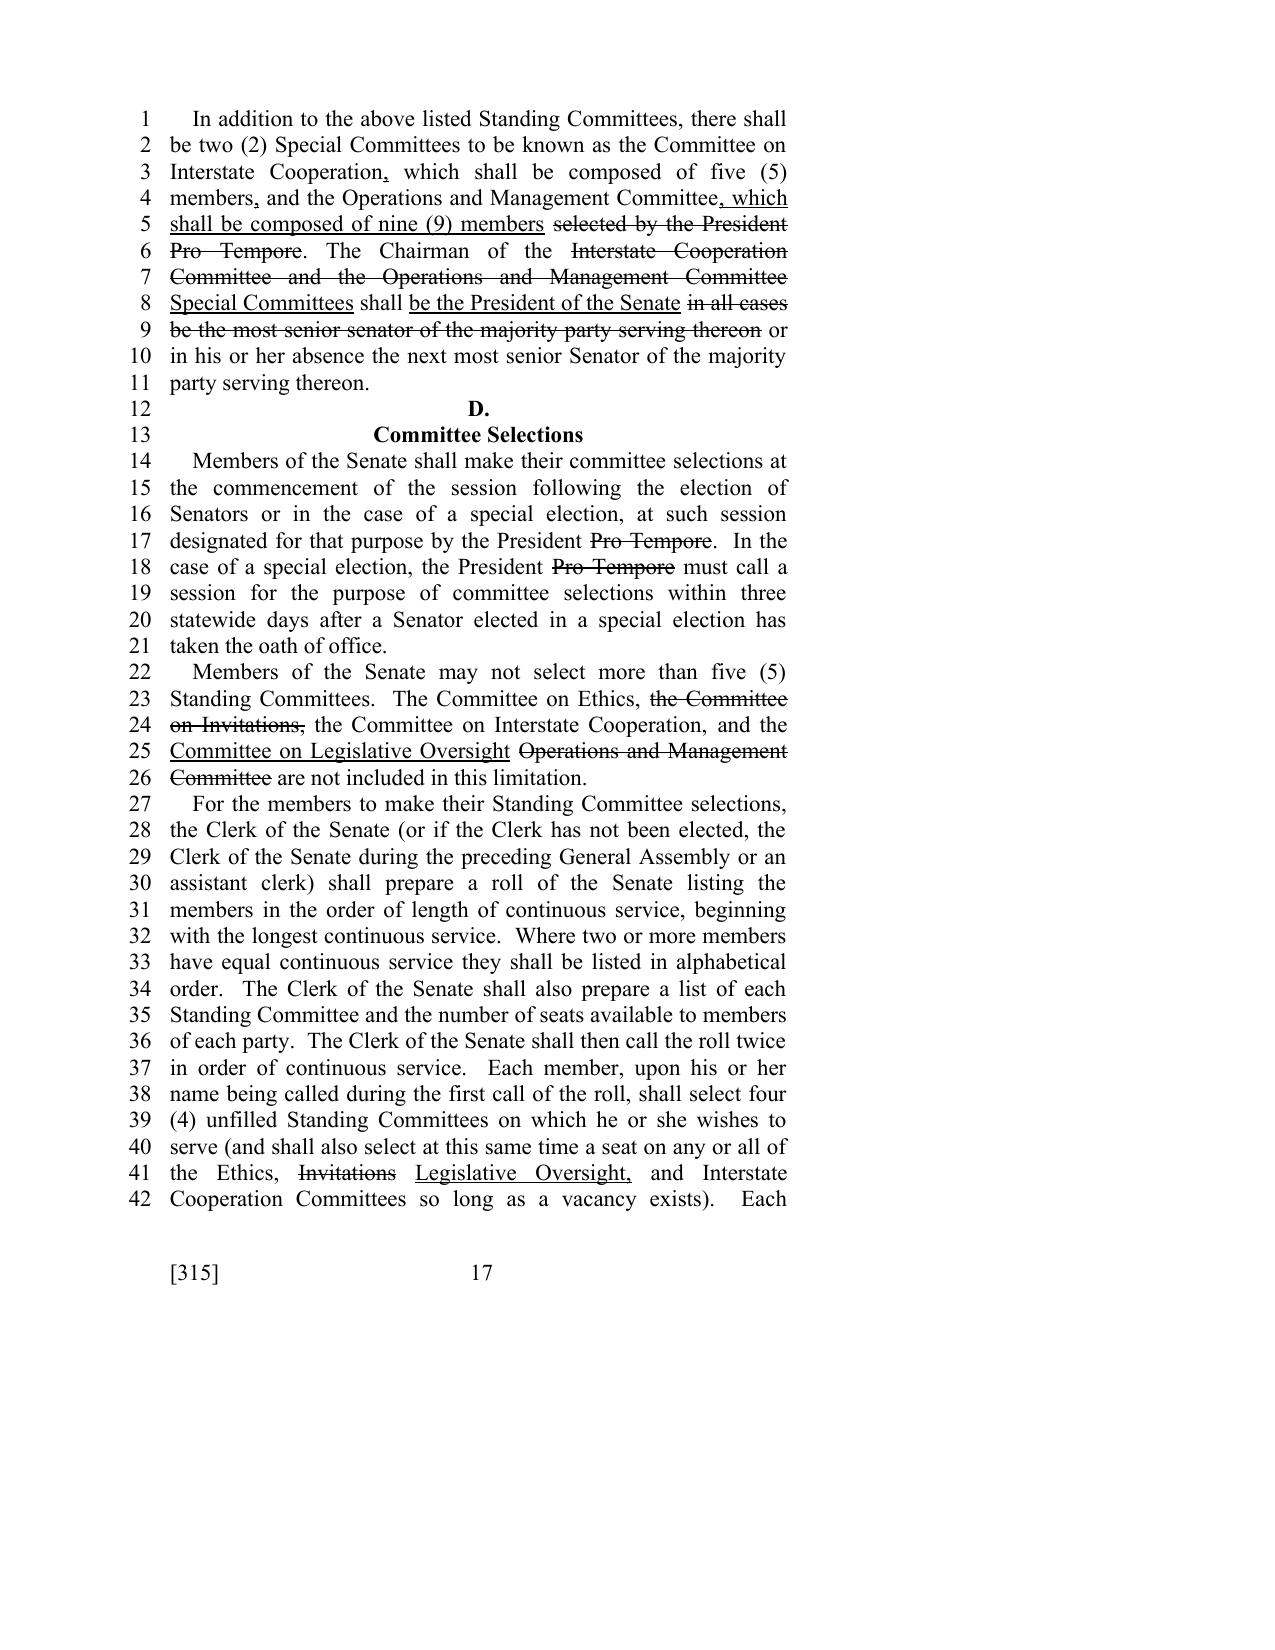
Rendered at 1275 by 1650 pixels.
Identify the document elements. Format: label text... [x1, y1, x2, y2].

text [169, 790, 787, 1212]
text D. [169, 395, 787, 421]
text Members of the Senate may not select more than five (5) Standing Committees. The Committee on Ethics, the Committee on Invitations, the Committee on Interstate Cooperation, and the Committee on Legislative Oversight Operations and Management Committee are not included in this limitation. [169, 658, 787, 790]
text In addition to the above listed Standing Committees, there shall be two (2) Special Committees to be known as the Committee on Interstate Cooperation, which shall be composed of five (5) members, and the Operations and Management Committee, which shall be composed of nine (9) members selected by the President Pro Tempore. The Chairman of the Interstate Cooperation Committee and the Operations and Management Committee Special Committees shall be the President of the Senate in all cases be the most senior senator of the majority party serving thereon or in his or her absence the next most senior Senator of the majority party serving thereon. [169, 105, 787, 278]
text Members of the Senate shall make their committee selections at the commencement of the session following the election of Senators or in the case of a special election, at such session designated for that purpose by the President Pro Tempore. In the case of a special election, the President Pro Tempore must call a session for the purpose of committee selections within three statewide days after a Senator elected in a special election has taken the oath of office. [169, 448, 787, 658]
text Committee Selections [169, 421, 787, 448]
text In addition to the above listed Standing Committees, there shall be two (2) Special Committees to be known as the Committee on Interstate Cooperation, which shall be composed of five (5) members, and the Operations and Management Committee, which shall be composed of nine (9) members selected by the President Pro Tempore. The Chairman of the Interstate Cooperation Committee and the Operations and Management Committee Special Committees shall be the President of the Senate in all cases be the most senior senator of the majority party serving thereon or in his or her absence the next most senior Senator of the majority party serving thereon. [169, 279, 787, 395]
